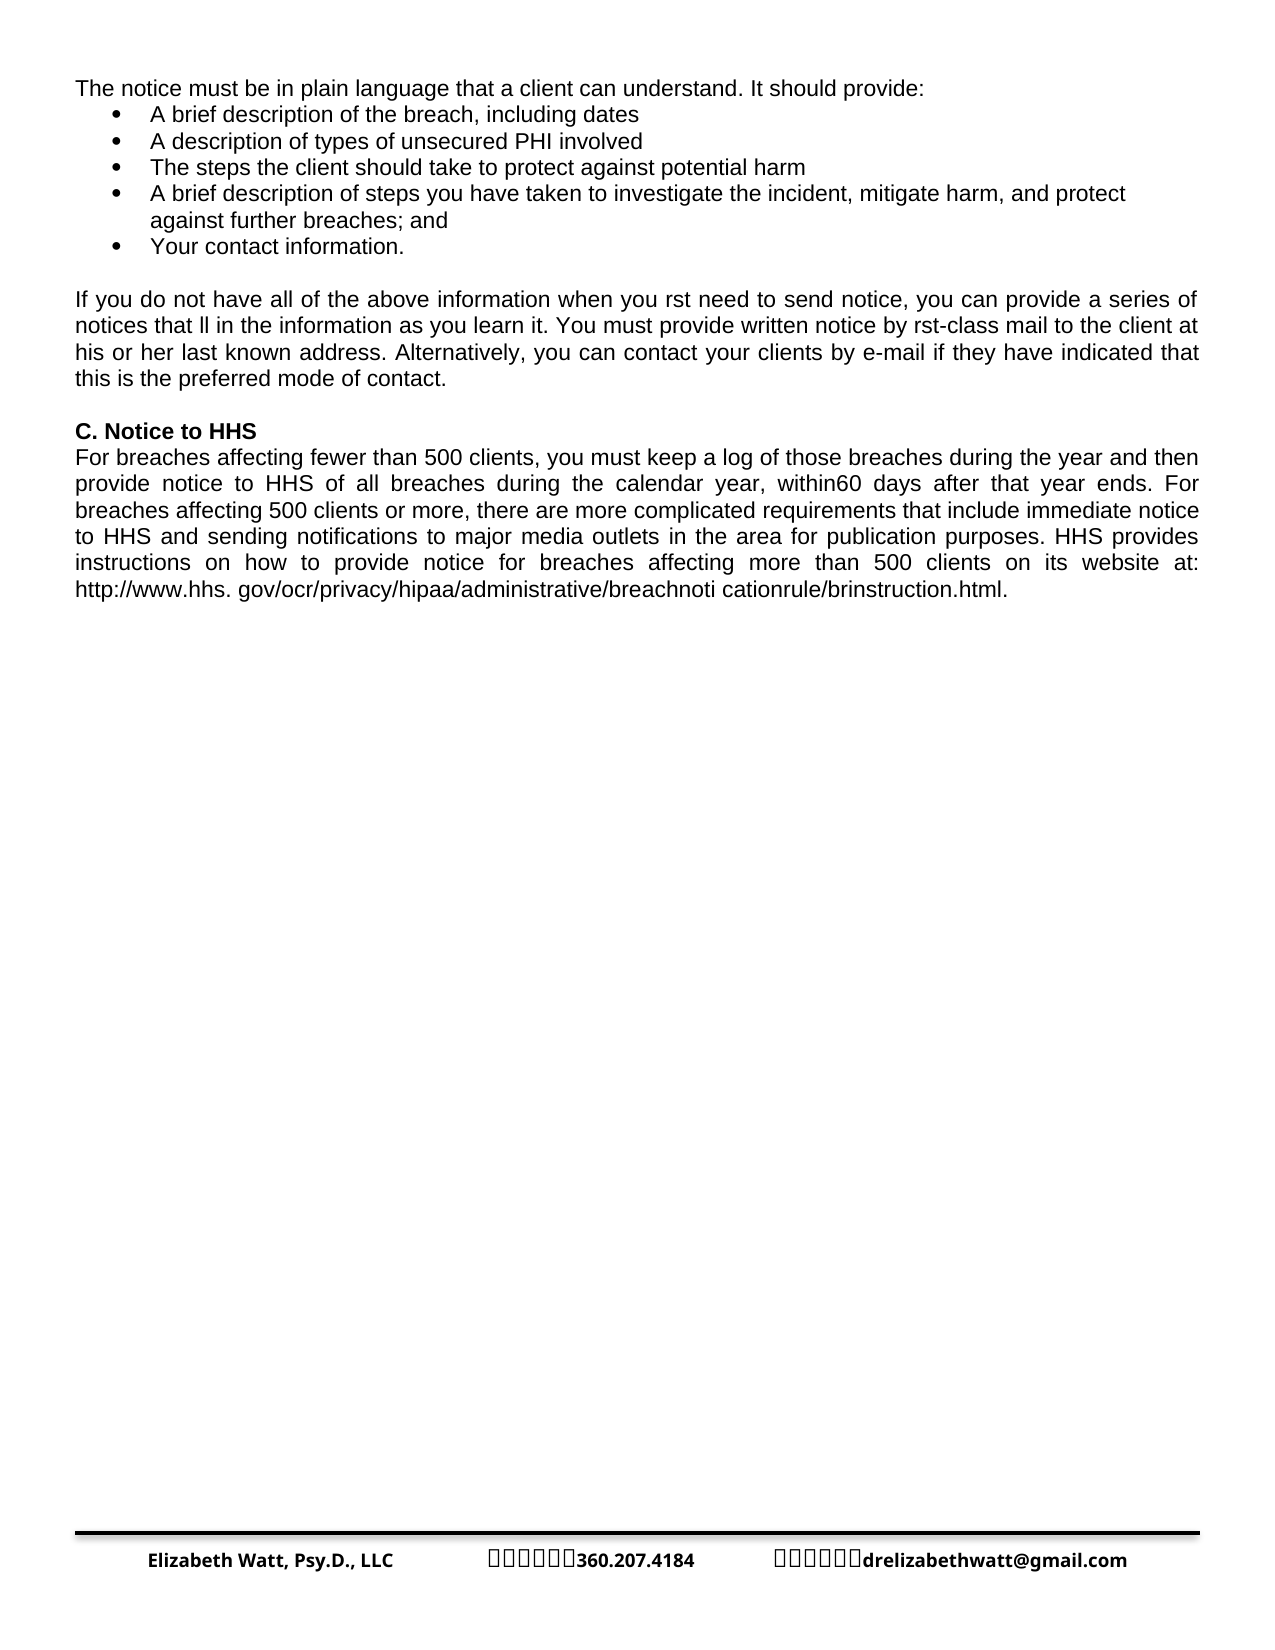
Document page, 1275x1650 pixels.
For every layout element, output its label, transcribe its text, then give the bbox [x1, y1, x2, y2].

list A brief description of steps you have taken to investigate the incident, mitigate harm, and protect against further breaches; and [112, 180, 1200, 233]
text If you do not have all of the above information when you rst need to send notice, you can provide a series of notices that ll in the information as you learn it. You must provide written notice by rst-class mail to the client at his or her last known address. Alternatively, you can contact your clients by e-mail if they have indicated that this is the preferred mode of contact. [75, 286, 1200, 391]
text C. Notice to HHS [75, 418, 1200, 444]
list The steps the client should take to protect against potential harm [112, 154, 1200, 180]
list A brief description of the breach, including dates [112, 101, 1200, 128]
list A description of types of unsecured PHI involved [112, 128, 1200, 154]
text The notice must be in plain language that a client can understand. It should provide: [75, 75, 1200, 101]
text For breaches affecting fewer than 500 clients, you must keep a log of those breaches during the year and then provide notice to HHS of all breaches during the calendar year, within 60 days after that year ends. For breaches affecting 500 clients or more, there are more complicated requirements that include immediate notice to HHS and sending notifications to major media outlets in the area for publication purposes. HHS provides instructions on how to provide notice for breaches affecting more than 500 clients on its website at: http://www.hhs. gov/ocr/privacy/hipaa/administrative/breachnoti cationrule/brinstruction.html. [75, 444, 1200, 602]
list Your contact information. [112, 233, 1200, 259]
